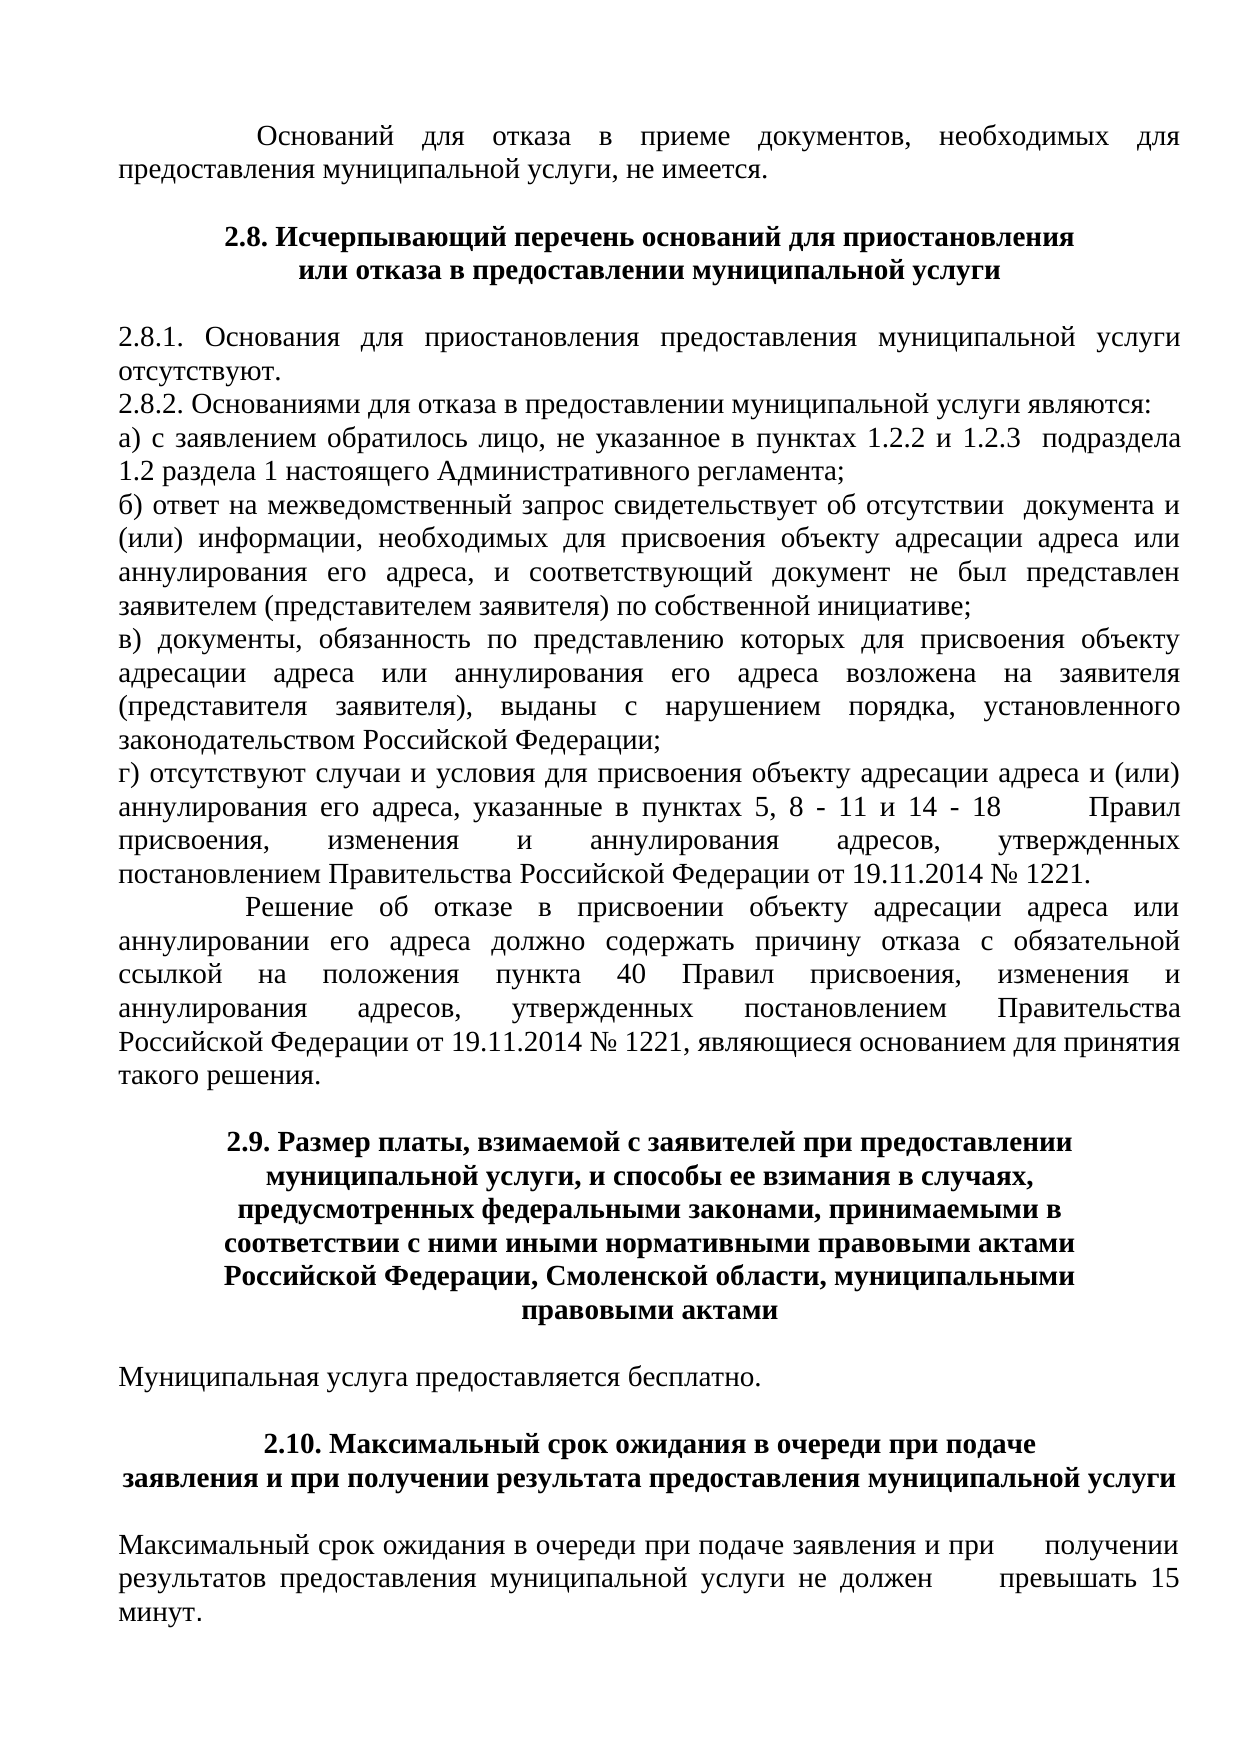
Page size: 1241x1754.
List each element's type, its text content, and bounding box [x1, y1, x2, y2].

text Оснований для отказа в приеме документов, необходимых для предоставления муниципальной услуги, не имеется. [118, 118, 1181, 185]
text Муниципальная услуга предоставляется бесплатно. [118, 1359, 1181, 1393]
text 2.10. Максимальный срок ожидания в очереди при подаче [118, 1426, 1181, 1460]
text заявления и при получении результата предоставления муниципальной услуги [118, 1460, 1181, 1493]
text или отказа в предоставлении муниципальной услуги [118, 252, 1181, 286]
text 2.8. Исчерпывающий перечень оснований для приостановления [118, 219, 1181, 252]
text 2.8.1. Основания для приостановления предоставления муниципальной услуги отсутствуют. [118, 319, 1181, 386]
text б) ответ на межведомственный запрос свидетельствует об отсутствии документа и (или) информации, необходимых для присвоения объекту адресации адреса или аннулирования его адреса, и соответствующий документ не был представлен заявителем (представителем заявителя) по собственной инициативе; [118, 487, 1181, 621]
text Решение об отказе в присвоении объекту адресации адреса или аннулировании его адреса должно содержать причину отказа с обязательной ссылкой на положения пункта 40 Правил присвоения, изменения и аннулирования адресов, утвержденных постановлением Правительства Российской Федерации от 19.11.2014 № 1221, являющиеся основанием для принятия такого решения. [118, 889, 1181, 1091]
text 2.8.2. Основаниями для отказа в предоставлении муниципальной услуги являются: [118, 386, 1181, 420]
text Максимальный срок ожидания в очереди при подаче заявления и при получении результатов предоставления муниципальной услуги не должен превышать 15 минут. [118, 1527, 1181, 1628]
text а) с заявлением обратилось лицо, не указанное в пунктах 1.2.2 и 1.2.3 подраздела 1.2 раздела 1 настоящего Административного регламента; [118, 420, 1181, 487]
text г) отсутствуют случаи и условия для присвоения объекту адресации адреса и (или) аннулирования его адреса, указанные в пунктах 5, 8 - 11 и 14 - 18 Правил присвоения, изменения и аннулирования адресов, утвержденных постановлением Правительства Российской Федерации от 19.11.2014 № 1221. [118, 755, 1181, 889]
text 2.9. Размер платы, взимаемой с заявителей при предоставлении муниципальной услуги, и способы ее взимания в случаях, предусмотренных федеральными законами, принимаемыми в соответствии с ними иными нормативными правовыми актами Российской Федерации, Смоленской области, муниципальными правовыми актами [118, 1124, 1181, 1326]
text в) документы, обязанность по представлению которых для присвоения объекту адресации адреса или аннулирования его адреса возложена на заявителя (представителя заявителя), выданы с нарушением порядка, установленного законодательством Российской Федерации; [118, 621, 1181, 755]
